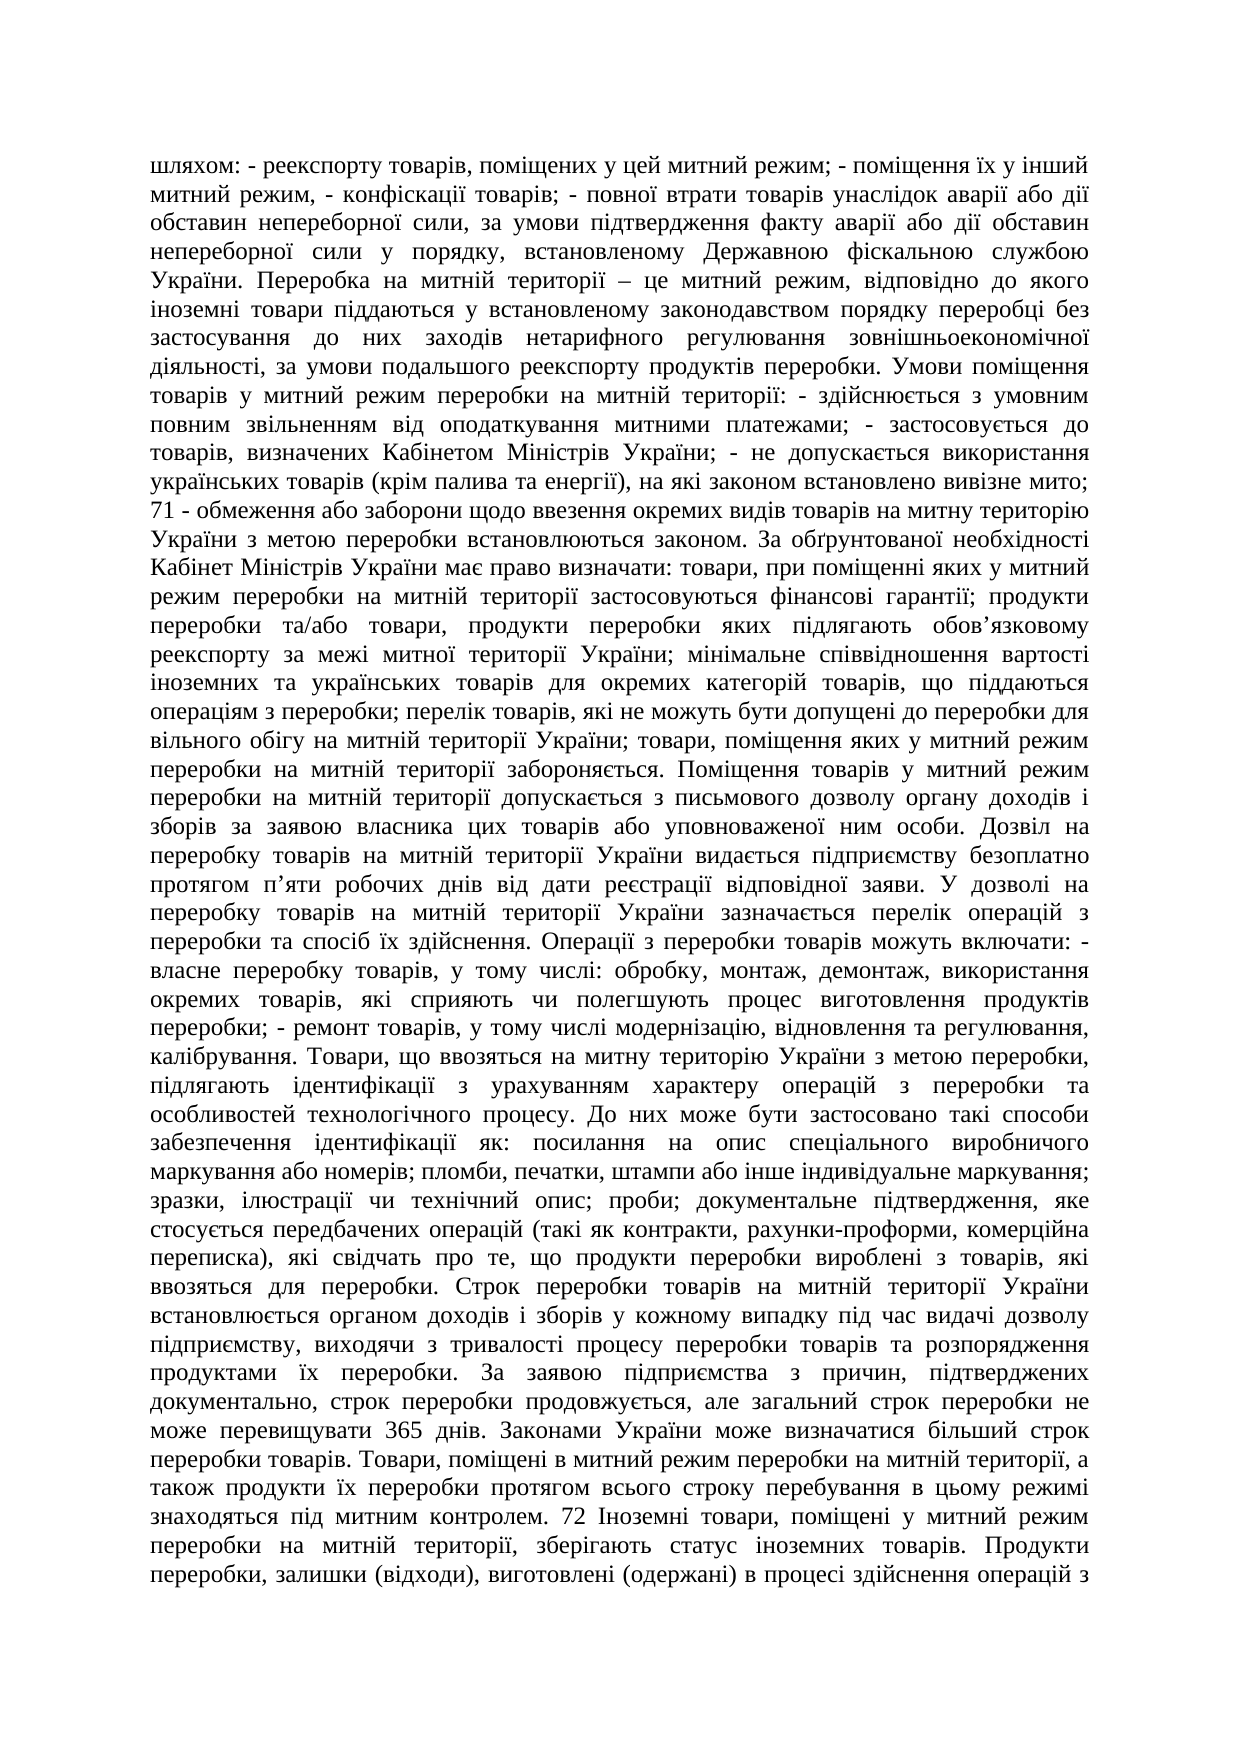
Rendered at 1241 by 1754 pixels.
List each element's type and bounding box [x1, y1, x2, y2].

text [150, 150, 1090, 1587]
